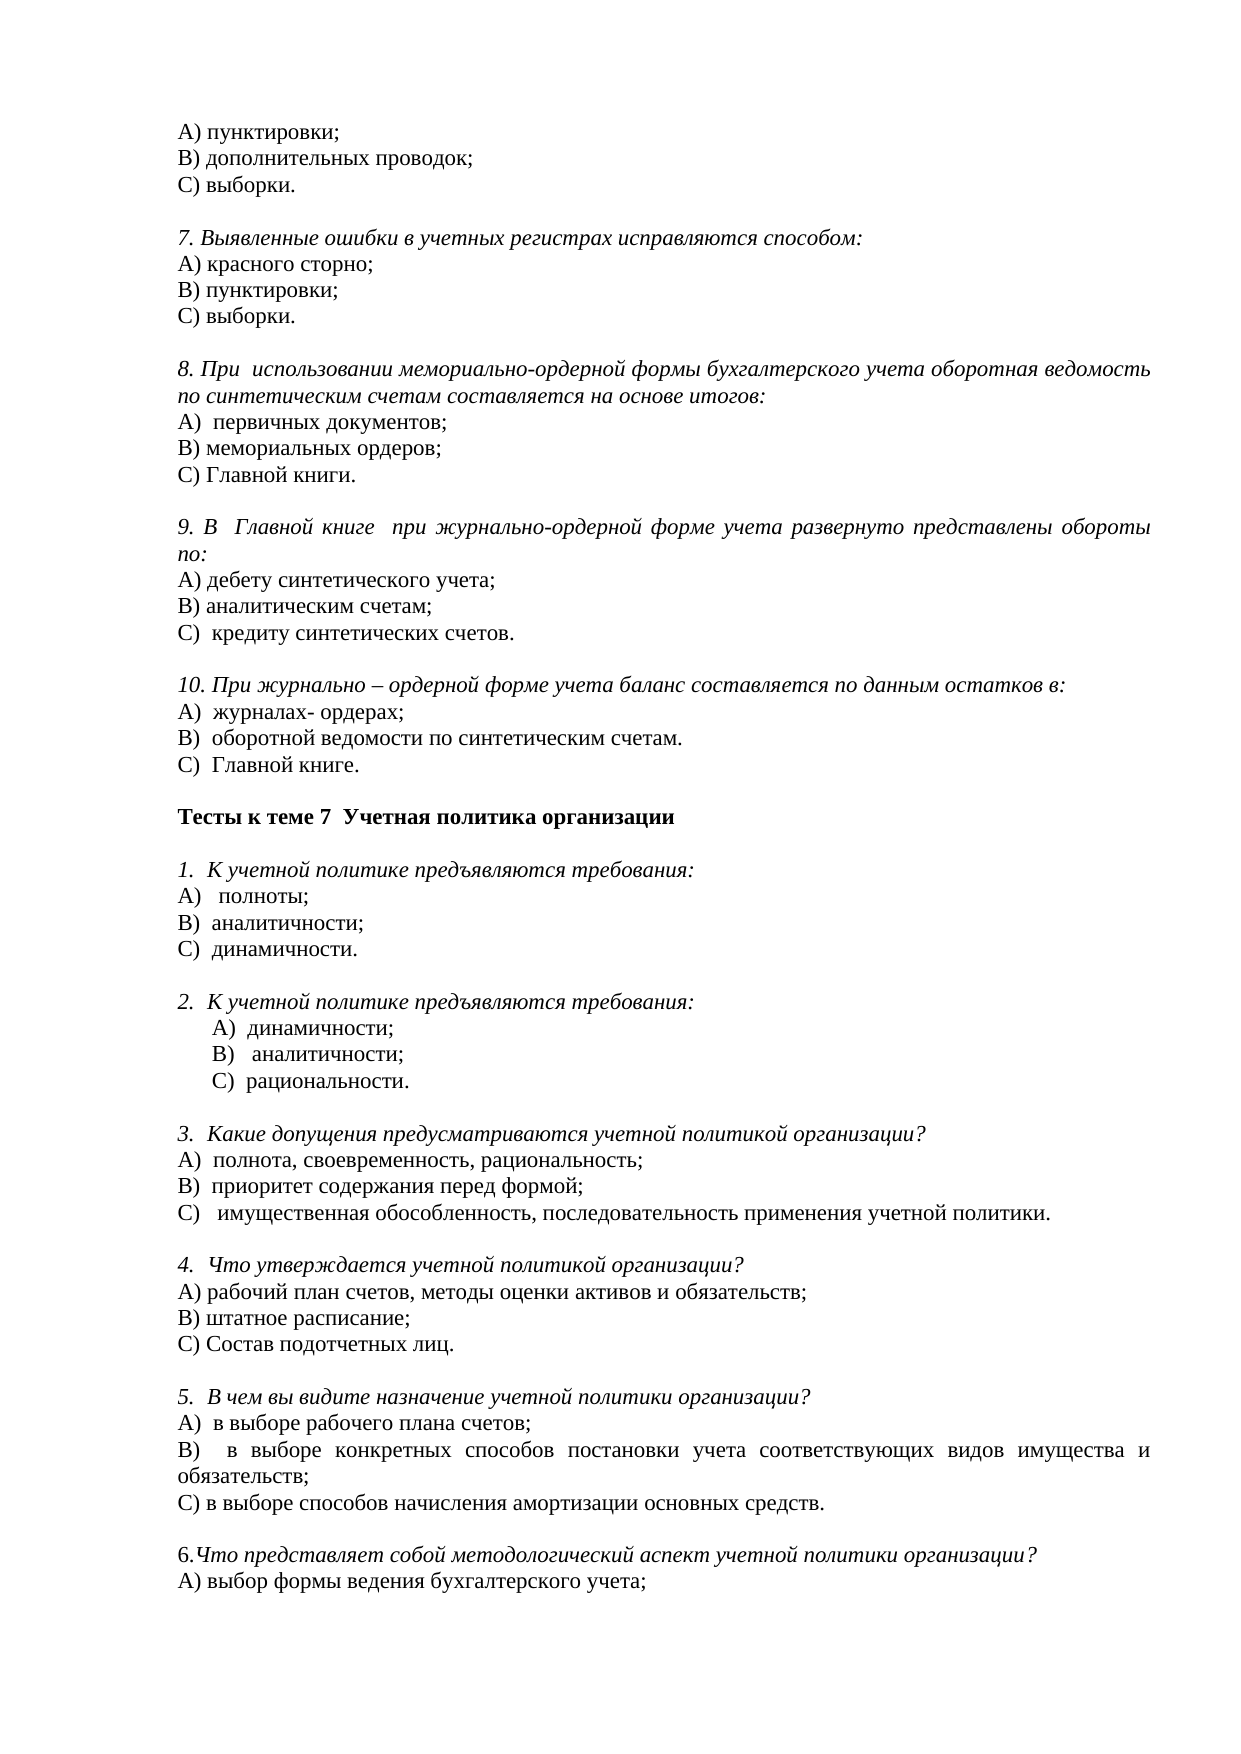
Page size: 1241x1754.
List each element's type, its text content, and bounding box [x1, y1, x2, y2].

text А) рабочий план счетов, методы оценки активов и обязательств; [177, 1278, 1152, 1304]
text С) в выборе способов начисления амортизации основных средств. [177, 1488, 1152, 1515]
text А) выбор формы ведения бухгалтерского учета; [177, 1568, 1152, 1594]
text С) Главной книге. [177, 751, 1152, 777]
text В) пунктировки; [177, 276, 1152, 303]
text В) мемориальных ордеров; [177, 434, 1152, 461]
text В) дополнительных проводок; [177, 144, 1152, 171]
text А) красного сторно; [177, 250, 1152, 276]
list Что утверждается учетной политикой организации? [177, 1251, 1152, 1278]
text А) дебету синтетического учета; [177, 566, 1152, 592]
text А) динамичности; [177, 1014, 1152, 1041]
text В) оборотной ведомости по синтетическим счетам. [177, 724, 1152, 751]
text С) выборки. [177, 303, 1152, 329]
text А) в выборе рабочего плана счетов; [177, 1409, 1152, 1436]
text С) рациональности. [177, 1067, 1152, 1093]
text А) полноты; [177, 882, 1152, 909]
text С) выборки. [177, 171, 1152, 197]
text 10. При журнально – ордерной форме учета баланс составляется по данным остатков в: [177, 672, 1152, 698]
text В) аналитическим счетам; [177, 592, 1152, 619]
text А) пунктировки; [177, 118, 1152, 144]
text В) штатное расписание; [177, 1304, 1152, 1330]
text 9. В Главной книге при журнально-ордерной форме учета развернуто представлены обороты по: [177, 513, 1152, 566]
text В) аналитичности; [177, 909, 1152, 935]
text С) Состав подотчетных лиц. [177, 1330, 1152, 1357]
text А) первичных документов; [177, 408, 1152, 434]
text В) приоритет содержания перед формой; [177, 1172, 1152, 1199]
text С) Главной книги. [177, 461, 1152, 487]
text В) аналитичности; [177, 1041, 1152, 1067]
text А) журналах- ордерах; [177, 698, 1152, 724]
list Какие допущения предусматриваются учетной политикой организации? [177, 1119, 1152, 1146]
list В чем вы видите назначение учетной политики организации? [177, 1383, 1152, 1409]
list К учетной политике предъявляются требования: [177, 856, 1152, 882]
text С) динамичности. [177, 935, 1152, 961]
text В) в выборе конкретных способов постановки учета соответствующих видов имущества и обязательств; [177, 1436, 1152, 1488]
text 8. При использовании мемориально-ордерной формы бухгалтерского учета оборотная ведомость по синтетическим счетам составляется на основе итогов: [177, 355, 1152, 408]
text С) имущественная обособленность, последовательность применения учетной политики. [177, 1199, 1152, 1225]
list К учетной политике предъявляются требования: [177, 988, 1152, 1014]
text 7. Выявленные ошибки в учетных регистрах исправляются способом: [177, 223, 1152, 250]
text С) кредиту синтетических счетов. [177, 619, 1152, 645]
text 6.Что представляет собой методологический аспект учетной политики организации? [177, 1541, 1152, 1568]
text Тесты к теме 7 Учетная политика организации [177, 803, 1152, 830]
text А) полнота, своевременность, рациональность; [177, 1146, 1152, 1172]
